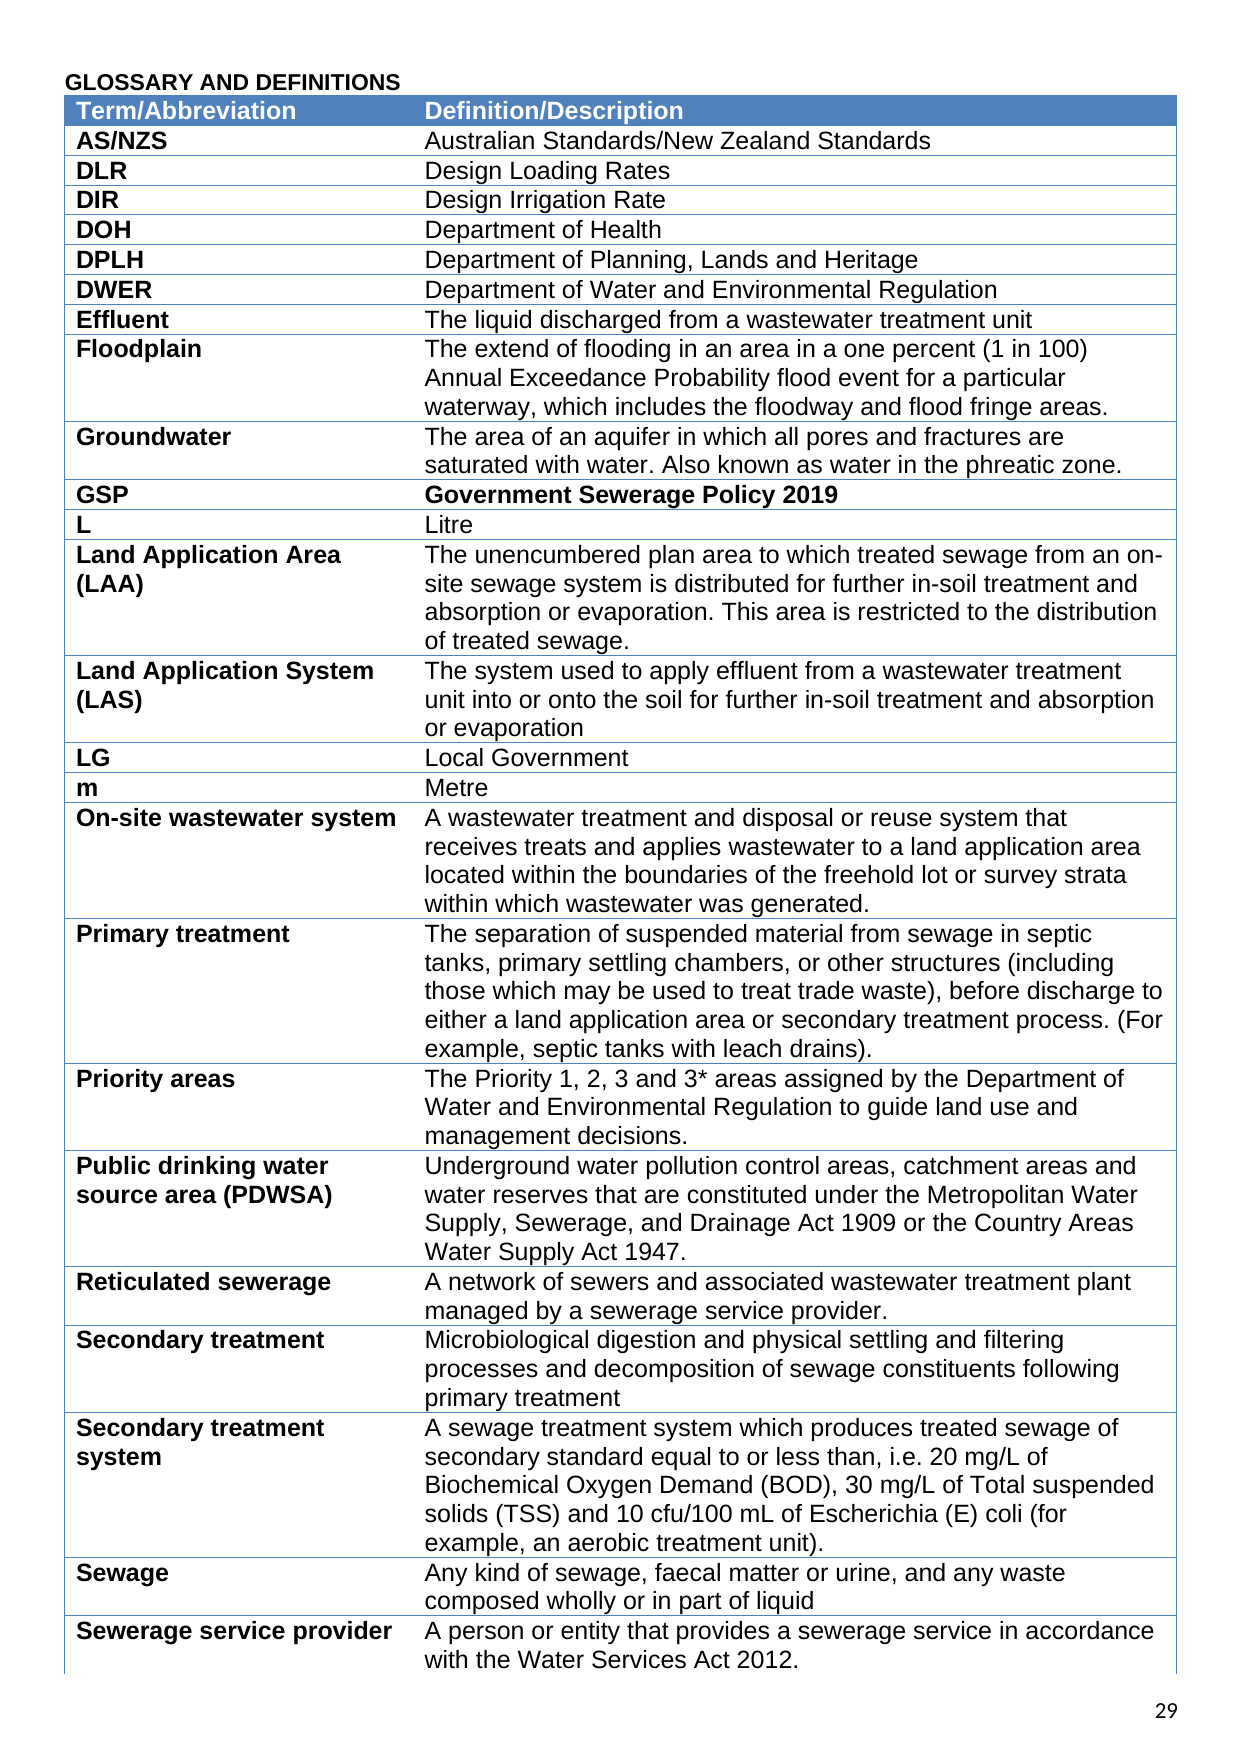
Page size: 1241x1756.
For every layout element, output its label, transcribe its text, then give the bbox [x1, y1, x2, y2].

table_cell LG [65, 743, 413, 772]
table_cell The system used to apply effluent from a wastewater treatment unit into or onto the soil for further in-soil treatment and absorption or evaporation [413, 656, 1176, 742]
table_cell Underground water pollution control areas, catchment areas and water reserves that are constituted under the Metropolitan Water Supply, Sewerage, and Drainage Act 1909 or the Country Areas Water Supply Act 1947. [413, 1151, 1176, 1266]
table_cell The separation of suspended material from sewage in septic tanks, primary settling chambers, or other structures (including those which may be used to treat trade waste), before discharge to either a land application area or secondary treatment process. (For example, septic tanks with leach drains). [413, 919, 1176, 1063]
table_cell Government Sewerage Policy 2019 [413, 480, 1176, 509]
table_cell A person or entity that provides a sewerage service in accordance with the Water Services Act 2012. [413, 1616, 1176, 1674]
table_cell Department of Water and Environmental Regulation [413, 275, 1176, 304]
table_cell Local Government [413, 743, 1176, 772]
table_cell The liquid discharged from a wastewater treatment unit [413, 305, 1176, 333]
table_cell Groundwater [65, 422, 413, 479]
table_cell Floodplain [65, 335, 413, 421]
table_cell The unencumbered plan area to which treated sewage from an on-site sewage system is distributed for further in-soil treatment and absorption or evaporation. This area is restricted to the distribution of treated sewage. [413, 540, 1176, 655]
table_cell Any kind of sewage, faecal matter or urine, and any waste composed wholly or in part of liquid [413, 1558, 1176, 1615]
table_cell Australian Standards/New Zealand Standards [413, 126, 1176, 155]
table_cell A wastewater treatment and disposal or reuse system that receives treats and applies wastewater to a land application area located within the boundaries of the freehold lot or survey strata within which wastewater was generated. [413, 803, 1176, 918]
table_cell Reticulated sewerage [65, 1267, 413, 1324]
table_cell Secondary treatment system [65, 1413, 413, 1557]
table_cell Sewage [65, 1558, 413, 1615]
table_cell Sewerage service provider [65, 1616, 413, 1674]
table_cell The Priority 1, 2, 3 and 3* areas assigned by the Department of Water and Environmental Regulation to guide land use and management decisions. [413, 1064, 1176, 1150]
table_cell Priority areas [65, 1064, 413, 1150]
table_cell Department of Health [413, 215, 1176, 244]
table_cell Primary treatment [65, 919, 413, 1063]
table_cell Litre [413, 510, 1176, 539]
table_cell Public drinking water source area (PDWSA) [65, 1151, 413, 1266]
table_cell DPLH [65, 245, 413, 274]
table_cell Secondary treatment [65, 1326, 413, 1412]
table_cell The extend of flooding in an area in a one percent (1 in 100) Annual Exceedance Probability flood event for a particular waterway, which includes the floodway and flood fringe areas. [413, 335, 1176, 421]
table_cell DIR [65, 186, 413, 214]
table_cell GSP [65, 480, 413, 509]
table_cell Design Loading Rates [413, 156, 1176, 184]
table_cell DOH [65, 215, 413, 244]
table_cell Design Irrigation Rate [413, 186, 1176, 214]
table_cell On-site wastewater system [65, 803, 413, 918]
subtitle GLOSSARY AND DEFINITIONS [64, 69, 1178, 95]
table_cell AS/NZS [65, 126, 413, 155]
table_cell Microbiological digestion and physical settling and filtering processes and decomposition of sewage constituents following primary treatment [413, 1326, 1176, 1412]
table_cell L [65, 510, 413, 539]
table_cell A sewage treatment system which produces treated sewage of secondary standard equal to or less than, i.e. 20 mg/L of Biochemical Oxygen Demand (BOD), 30 mg/L of Total suspended solids (TSS) and 10 cfu/100 mL of Escherichia (E) coli (for example, an aerobic treatment unit). [413, 1413, 1176, 1557]
table_cell Land Application System (LAS) [65, 656, 413, 742]
table_cell Effluent [65, 305, 413, 333]
table_cell Department of Planning, Lands and Heritage [413, 245, 1176, 274]
table_cell DWER [65, 275, 413, 304]
table_header Definition/Description [413, 96, 1176, 125]
table_cell The area of an aquifer in which all pores and fractures are saturated with water. Also known as water in the phreatic zone. [413, 422, 1176, 479]
table_cell DLR [65, 156, 413, 184]
table_cell m [65, 773, 413, 802]
table_cell Metre [413, 773, 1176, 802]
table_cell A network of sewers and associated wastewater treatment plant managed by a sewerage service provider. [413, 1267, 1176, 1324]
table_cell Land Application Area (LAA) [65, 540, 413, 655]
table_header Term/Abbreviation [65, 96, 413, 125]
